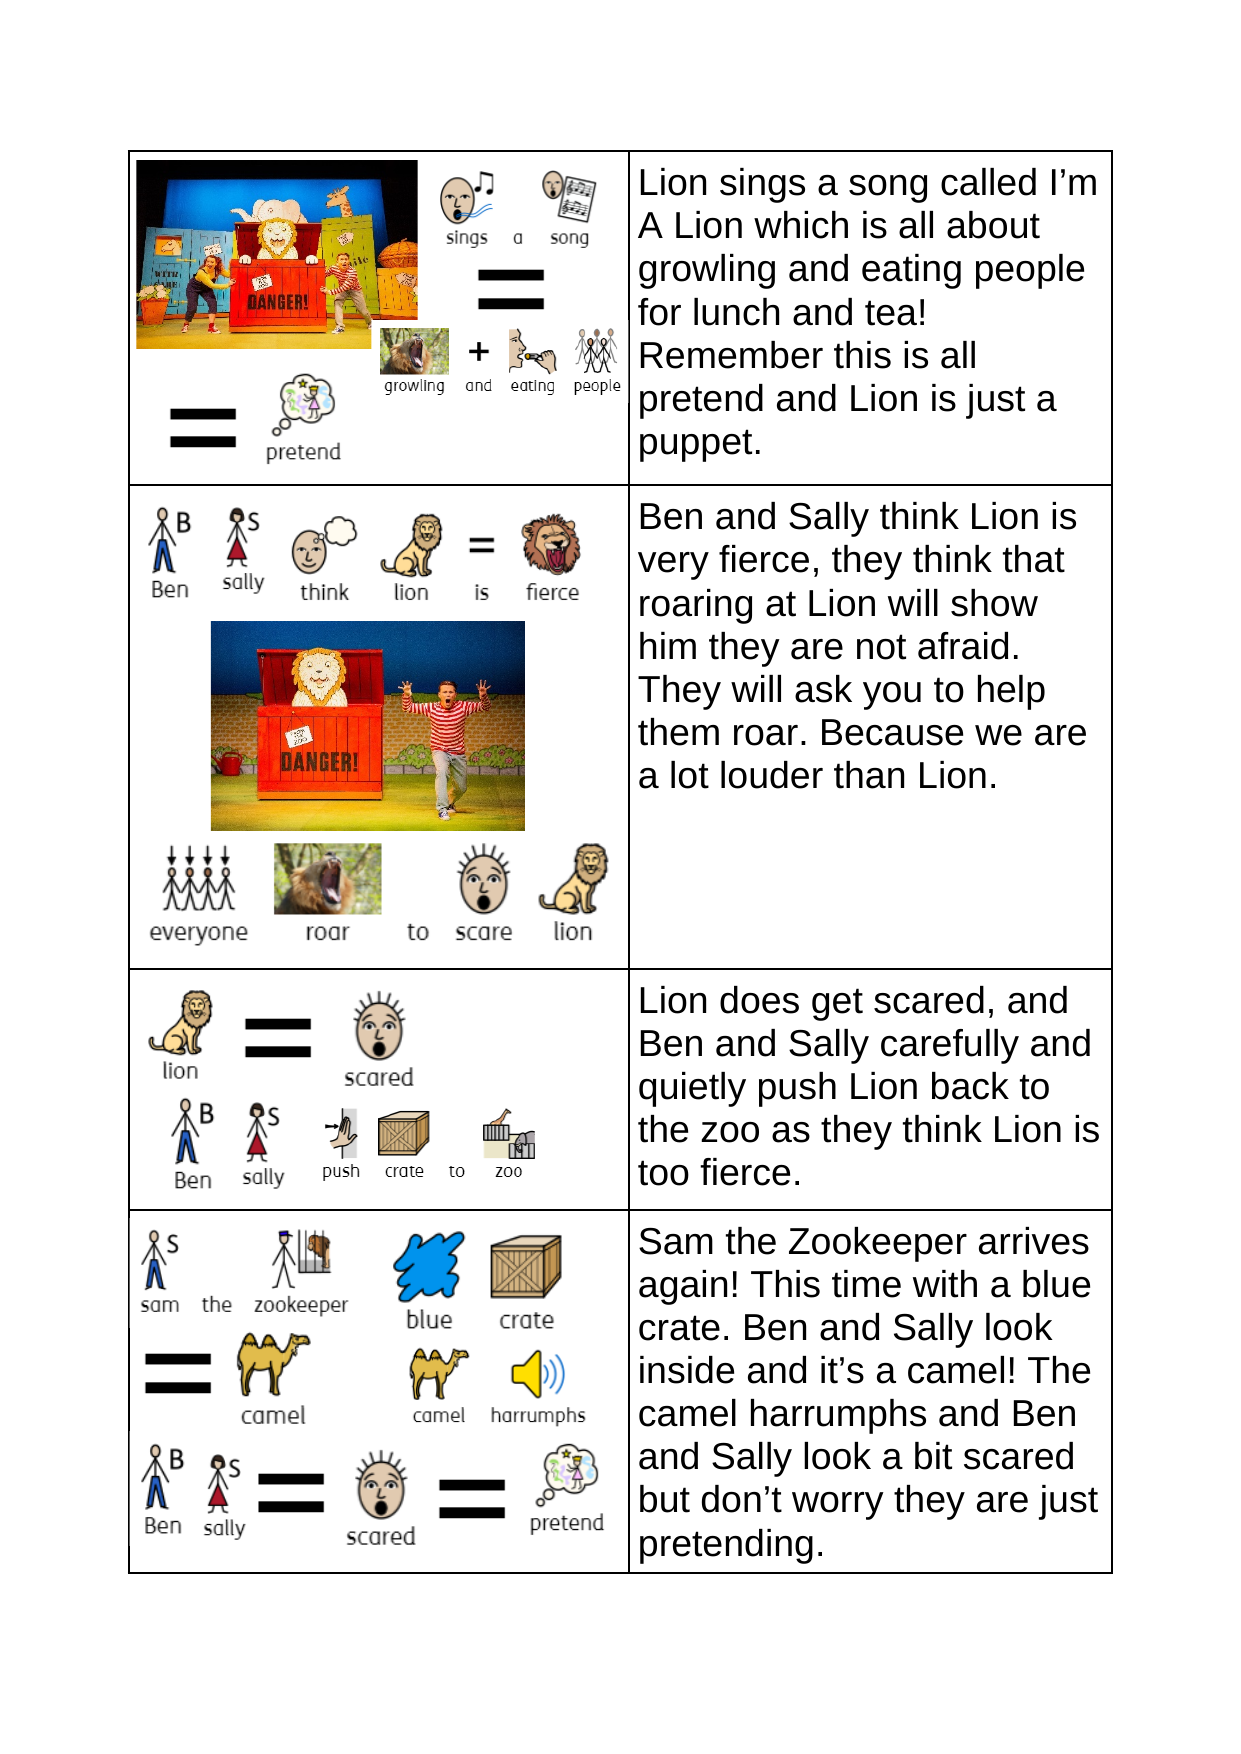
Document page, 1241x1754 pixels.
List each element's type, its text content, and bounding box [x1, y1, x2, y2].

picture [136, 621, 622, 959]
picture [136, 978, 227, 1201]
picture [129, 1218, 360, 1437]
table_cell [130, 486, 628, 967]
picture [280, 502, 593, 612]
table_cell [130, 152, 628, 484]
picture [467, 260, 554, 319]
picture [211, 496, 277, 605]
picture [136, 160, 629, 403]
table_cell [130, 1211, 628, 1572]
picture [159, 398, 246, 457]
table_cell Sam the Zookeeper arrives again! This time with a blue crate. Ben and Sally look inside and it’s a camel! The camel harrumphs and Ben and Sally look a bit scared but don’t worry they are just pretending. [630, 1211, 1111, 1572]
table_cell [130, 970, 628, 1208]
picture [430, 160, 607, 258]
picture [313, 978, 543, 1190]
table_cell Lion does get scared, and Ben and Sally carefully and quietly push Lion back to the zoo as they think Lion is too fierce. [630, 970, 1111, 1208]
table_cell Lion sings a song called I’m A Lion which is all about growling and eating people for lunch and tea! Remember this is all pretend and Lion is just a puppet. [630, 152, 1111, 484]
picture [136, 494, 204, 610]
table_cell Ben and Sally think Lion is very fierce, they think that roaring at Lion will show him they are not afraid. They will ask you to help them roar. Because we are a lot louder than Lion. [630, 486, 1111, 967]
picture [134, 1344, 221, 1403]
picture [255, 362, 353, 476]
picture [231, 1091, 297, 1200]
picture [129, 1218, 616, 1558]
picture [234, 1008, 321, 1067]
